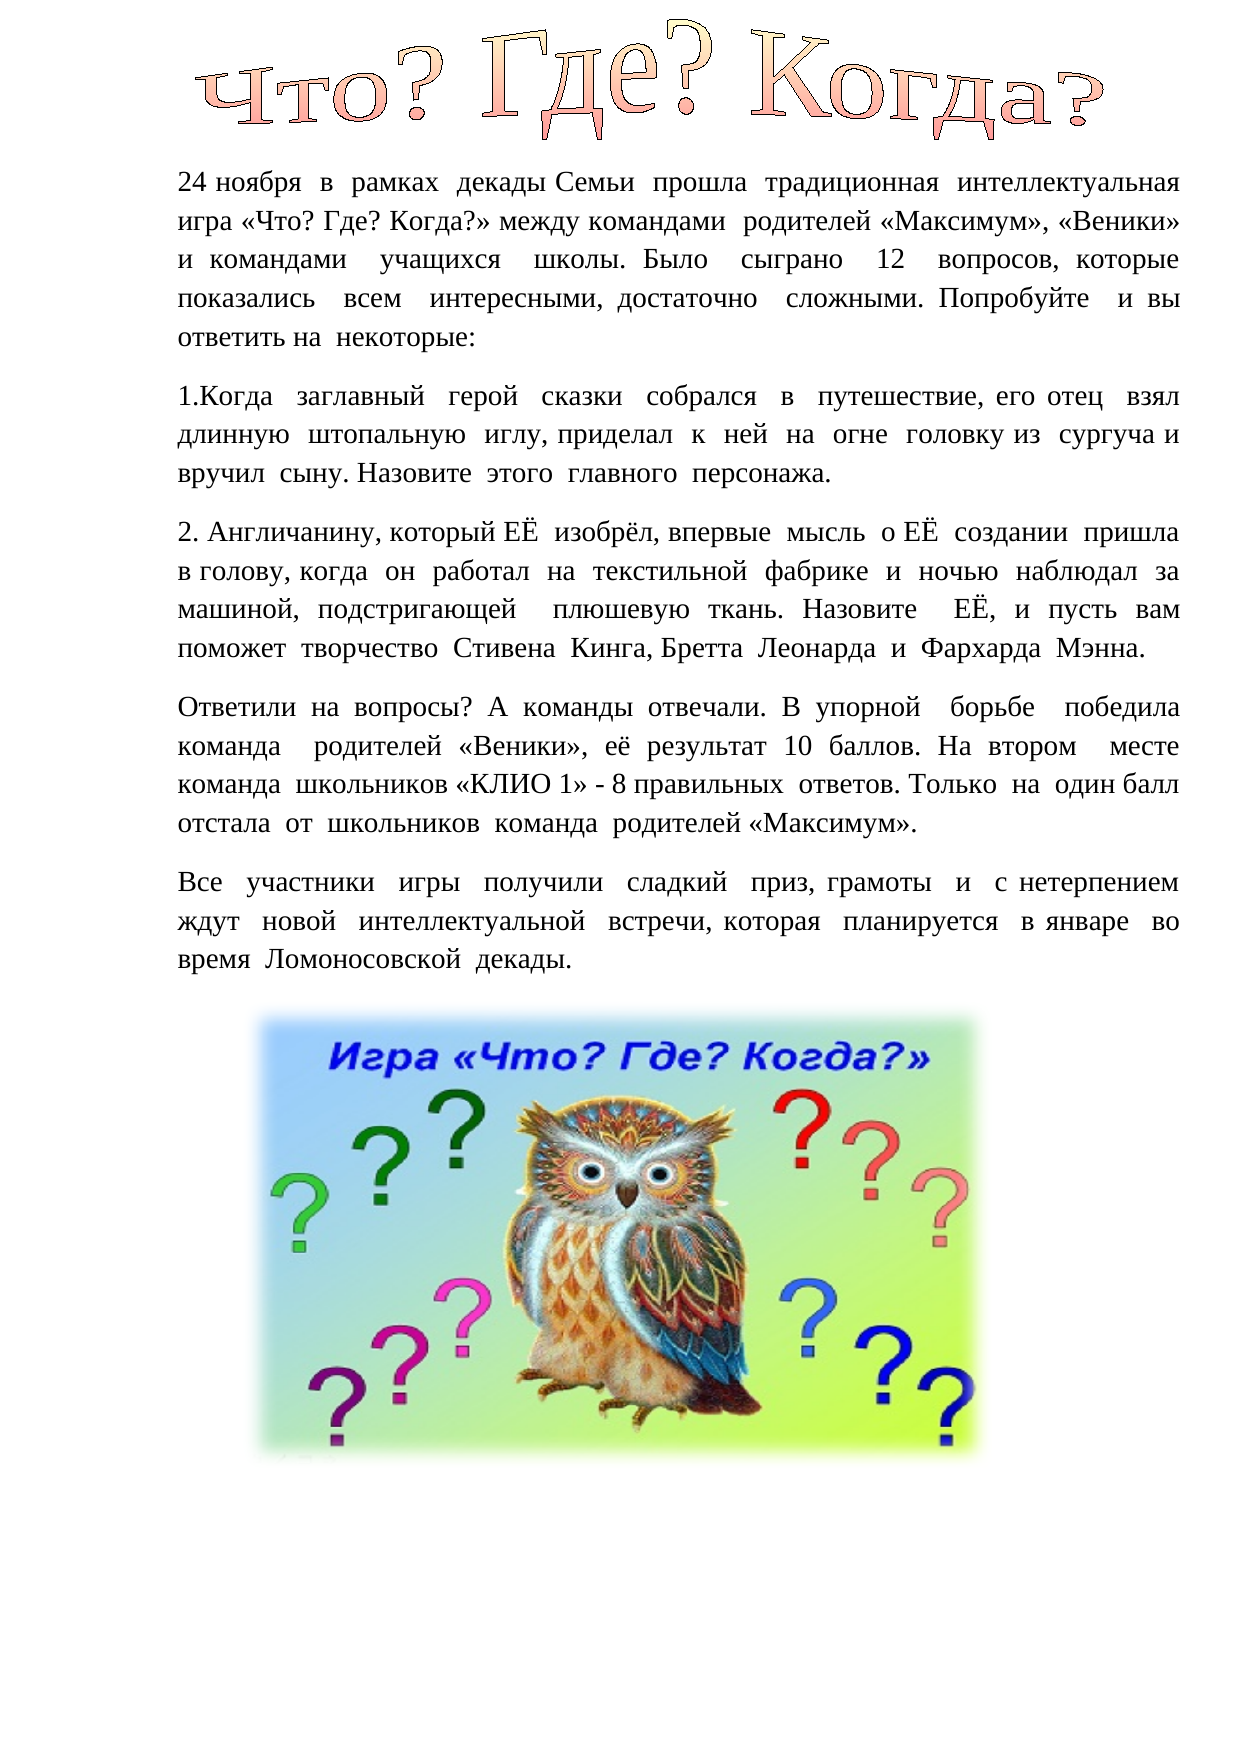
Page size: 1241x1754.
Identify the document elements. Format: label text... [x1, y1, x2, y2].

text Ответили на вопросы? А команды отвечали. В упорной борьбе победила команда родителей «Веники», её результат 10 баллов. На втором месте команда школьников «КЛИО 1» - 8 правильных ответов. Только на один балл отстала от школьников команда родителей «Максимум». [177, 689, 1181, 839]
text 1.Когда заглавный герой сказки собрался в путешествие, его отец взял длинную штопальную иглу, приделал к ней на огне головку из сургуча и вручил сыну. Назовите этого главного персонажа. [177, 378, 1181, 489]
text 24 ноября в рамках декады Семьи прошла традиционная интеллектуальная игра «Что? Где? Когда?» между командами родителей «Максимум», «Веники» и командами учащихся школы. Было сыграно 12 вопросов, которые показались всем интересными, достаточно сложными. Попробуйте и вы ответить на некоторые: [177, 164, 1181, 352]
text Все участники игры получили сладкий приз, грамоты и с нетерпением ждут новой интеллектуальной встречи, которая планируется в январе во время Ломоносовской декады. [177, 864, 1181, 975]
text 2. Англичанину, который ЕЁ изобрёл, впервые мысль о ЕЁ создании пришла в голову, когда он работал на текстильной фабрике и ночью наблюдал за машиной, подстригающей плюшевую ткань. Назовите ЕЁ, и пусть вам поможет творчество Стивена Кинга, Бретта Леонарда и Фархарда Мэнна. [177, 514, 1181, 664]
picture [273, 1031, 962, 1439]
